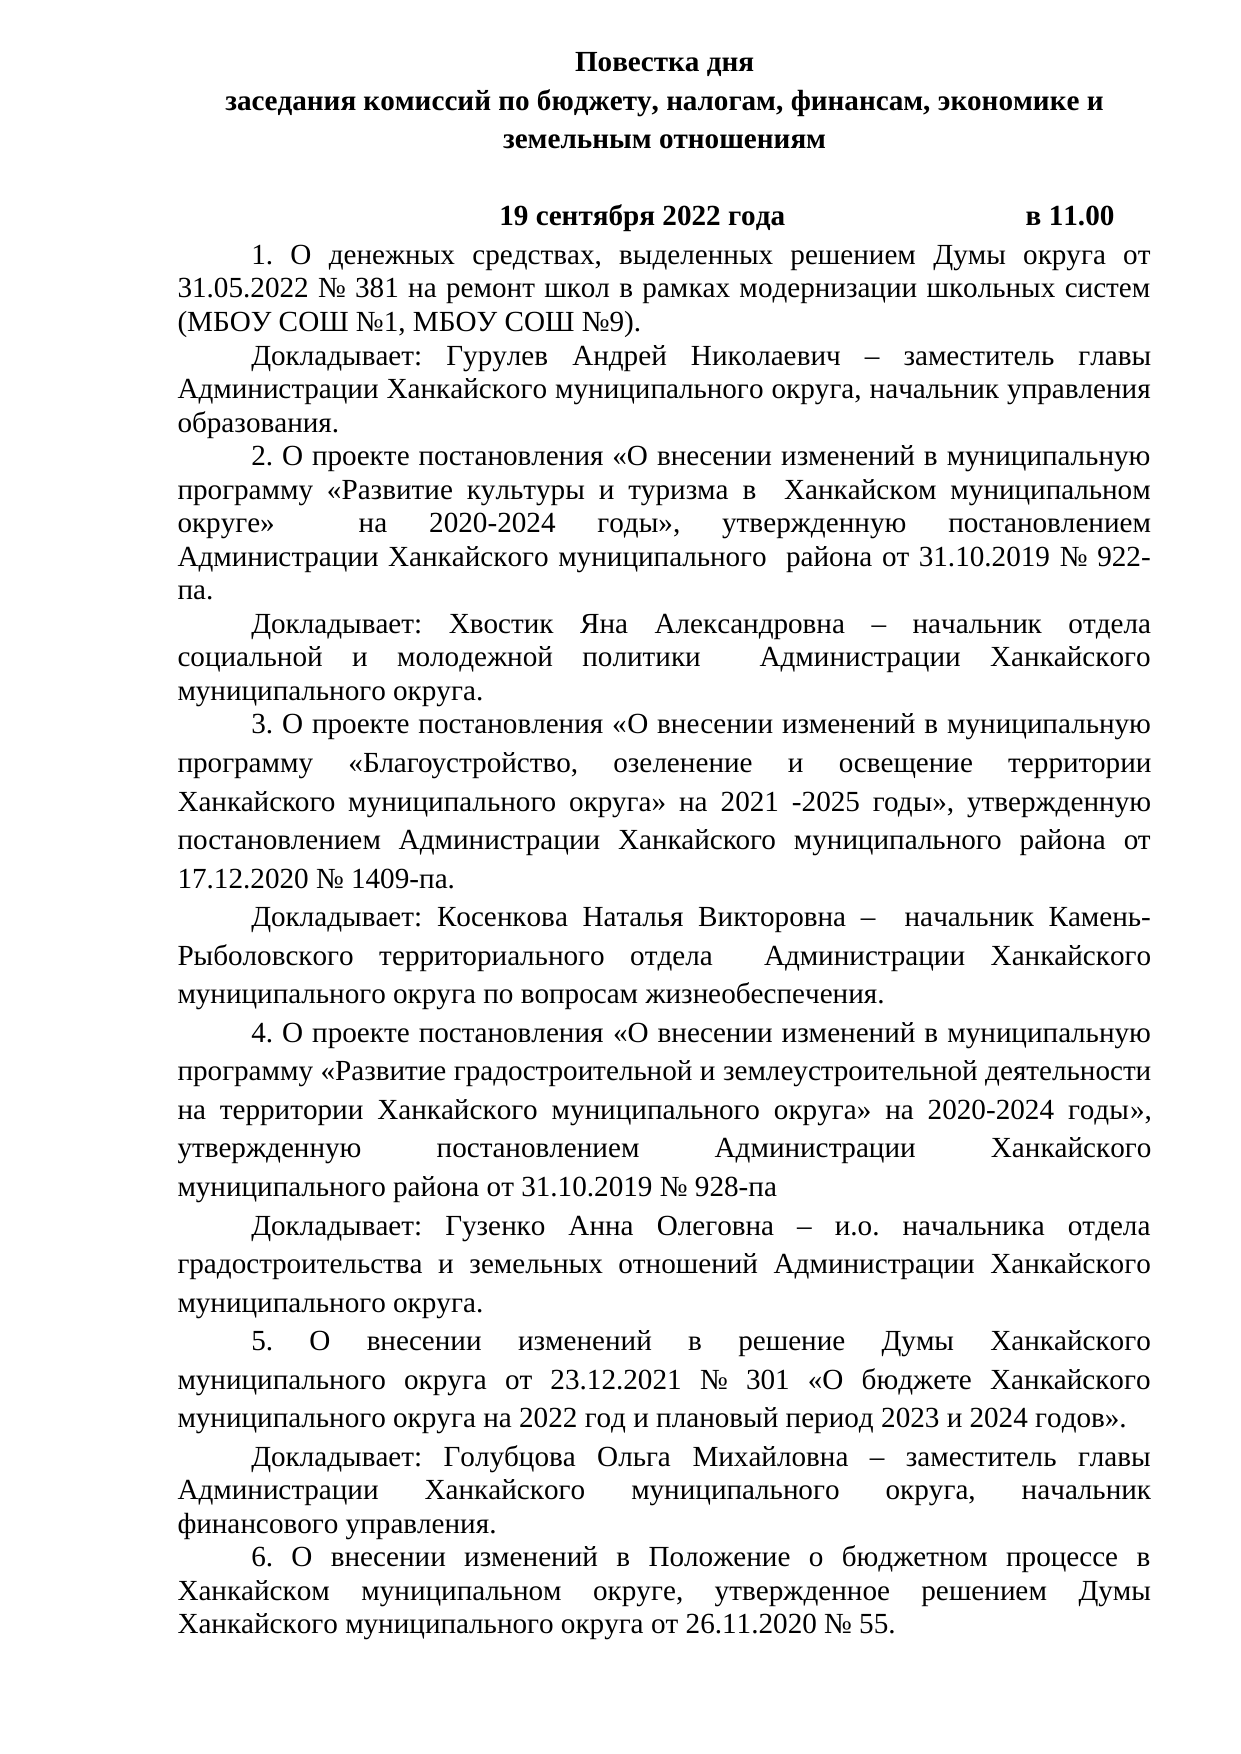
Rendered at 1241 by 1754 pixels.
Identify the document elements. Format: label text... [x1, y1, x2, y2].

text 2. О проекте постановления «О внесении изменений в муниципальную программу «Развитие культуры и туризма в Ханкайском муниципальном округе» на 2020-2024 годы», утвержденную постановлением Администрации Ханкайского муниципального района от 31.10.2019 № 922-па. [177, 438, 1152, 606]
text 5. О внесении изменений в решение Думы Ханкайского муниципального округа от 23.12.2021 № 301 «О бюджете Ханкайского муниципального округа на 2022 год и плановый период 2023 и 2024 годов». [177, 1323, 1152, 1434]
text 3. О проекте постановления «О внесении изменений в муниципальную программу «Благоустройство, озеленение и освещение территории Ханкайского муниципального округа» на 2021 -2025 годы», утвержденную постановлением Администрации Ханкайского муниципального района от 17.12.2020 № 1409-па. [177, 707, 1152, 894]
list 19 сентября 2022 года в 11.00 [462, 198, 1152, 232]
text Повестка дня [177, 44, 1152, 78]
text Докладывает: Гурулев Андрей Николаевич – заместитель главы Администрации Ханкайского муниципального округа, начальник управления образования. [177, 338, 1152, 438]
text Докладывает: Косенкова Наталья Викторовна – начальник Камень-Рыболовского территориального отдела Администрации Ханкайского муниципального округа по вопросам жизнеобеспечения. [177, 899, 1152, 1010]
text Докладывает: Гузенко Анна Олеговна – и.о. начальника отдела градостроительства и земельных отношений Администрации Ханкайского муниципального округа. [177, 1208, 1152, 1318]
text 6. О внесении изменений в Положение о бюджетном процессе в Ханкайском муниципальном округе, утвержденное решением Думы Ханкайского муниципального округа от 26.11.2020 № 55. [177, 1539, 1152, 1640]
text 1. О денежных средствах, выделенных решением Думы округа от 31.05.2022 № 381 на ремонт школ в рамках модернизации школьных систем (МБОУ СОШ №1, МБОУ СОШ №9). [177, 237, 1152, 338]
text 4. О проекте постановления «О внесении изменений в муниципальную программу «Развитие градостроительной и землеустроительной деятельности на территории Ханкайского муниципального округа» на 2020-2024 годы», утвержденную постановлением Администрации Ханкайского муниципального района от 31.10.2019 № 928-па [177, 1015, 1152, 1203]
text Докладывает: Голубцова Ольга Михайловна – заместитель главы Администрации Ханкайского муниципального округа, начальник финансового управления. [177, 1439, 1152, 1539]
text Докладывает: Хвостик Яна Александровна – начальник отдела социальной и молодежной политики Администрации Ханкайского муниципального округа. [177, 606, 1152, 707]
text заседания комиссий по бюджету, налогам, финансам, экономике и земельным отношениям [177, 83, 1152, 155]
